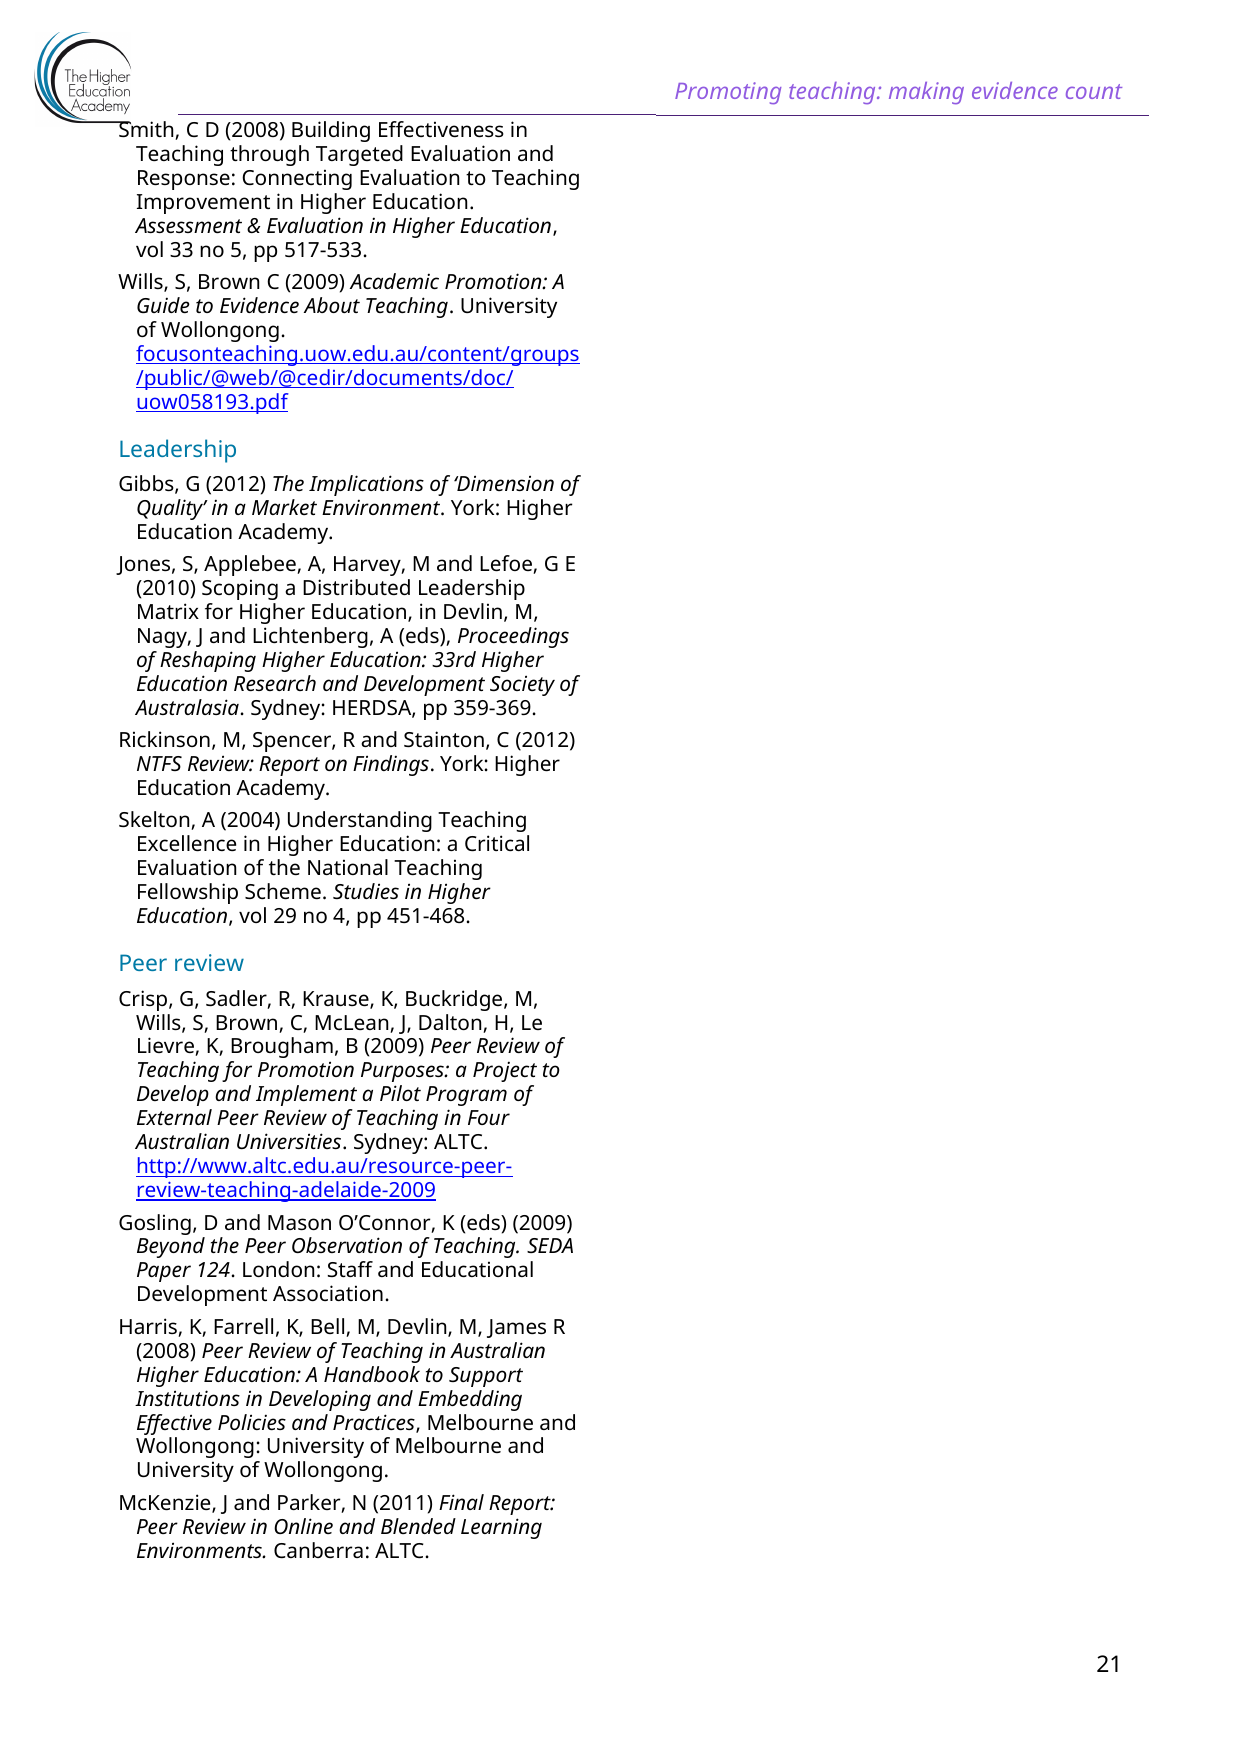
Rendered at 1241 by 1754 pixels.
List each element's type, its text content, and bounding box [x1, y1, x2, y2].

text Smith, C D (2008) Building Effectiveness in Teaching through Targeted Evaluation and Response: Connecting Evaluation to Teaching Improvement in Higher Education. Assessment & Evaluation in Higher Education, vol 33 no 5, pp 517-533. [118, 118, 583, 262]
text Harris, K, Farrell, K, Bell, M, Devlin, M, James R (2008) Peer Review of Teaching in Australian Higher Education: A Handbook to Support Institutions in Developing and Embedding Effective Policies and Practices, Melbourne and Wollongong: University of Melbourne and University of Wollongong. [118, 1315, 583, 1483]
text Crisp, G, Sadler, R, Krause, K, Buckridge, M, Wills, S, Brown, C, McLean, J, Dalton, H, Le Lievre, K, Brougham, B (2009) Peer Review of Teaching for Promotion Purposes: a Project to Develop and Implement a Pilot Program of External Peer Review of Teaching in Four Australian Universities. Sydney: ALTC. http://www.altc.edu.au/resource-peer-review-teaching-adelaide-2009 [118, 987, 583, 1202]
text McKenzie, J and Parker, N (2011) Final Report: Peer Review in Online and Blended Learning Environments. Canberra: ALTC. [118, 1491, 583, 1563]
text Gibbs, G (2012) The Implications of ‘Dimension of Quality’ in a Market Environment. York: Higher Education Academy. [118, 472, 583, 544]
text Wills, S, Brown C (2009) Academic Promotion: A Guide to Evidence About Teaching. University of Wollongong. focusonteaching.uow.edu.au/content/groups/public/@web/@cedir/documents/doc/uow058193.pdf [118, 270, 583, 414]
text Jones, S, Applebee, A, Harvey, M and Lefoe, G E (2010) Scoping a Distributed Leadership Matrix for Higher Education, in Devlin, M, Nagy, J and Lichtenberg, A (eds), Proceedings of Reshaping Higher Education: 33rd Higher Education Research and Development Society of Australasia. Sydney: HERDSA, pp 359-369. [118, 552, 583, 720]
subtitle Leadership [118, 433, 583, 464]
picture [34, 32, 132, 127]
text Skelton, A (2004) Understanding Teaching Excellence in Higher Education: a Critical Evaluation of the National Teaching Fellowship Scheme. Studies in Higher Education, vol 29 no 4, pp 451-468. [118, 809, 583, 928]
subtitle Peer review [118, 947, 583, 978]
text Gosling, D and Mason O’Connor, K (eds) (2009) Beyond the Peer Observation of Teaching. SEDA Paper 124. London: Staff and Educational Development Association. [118, 1211, 583, 1307]
text Rickinson, M, Spencer, R and Stainton, C (2012) NTFS Review: Report on Findings. York: Higher Education Academy. [118, 728, 583, 800]
